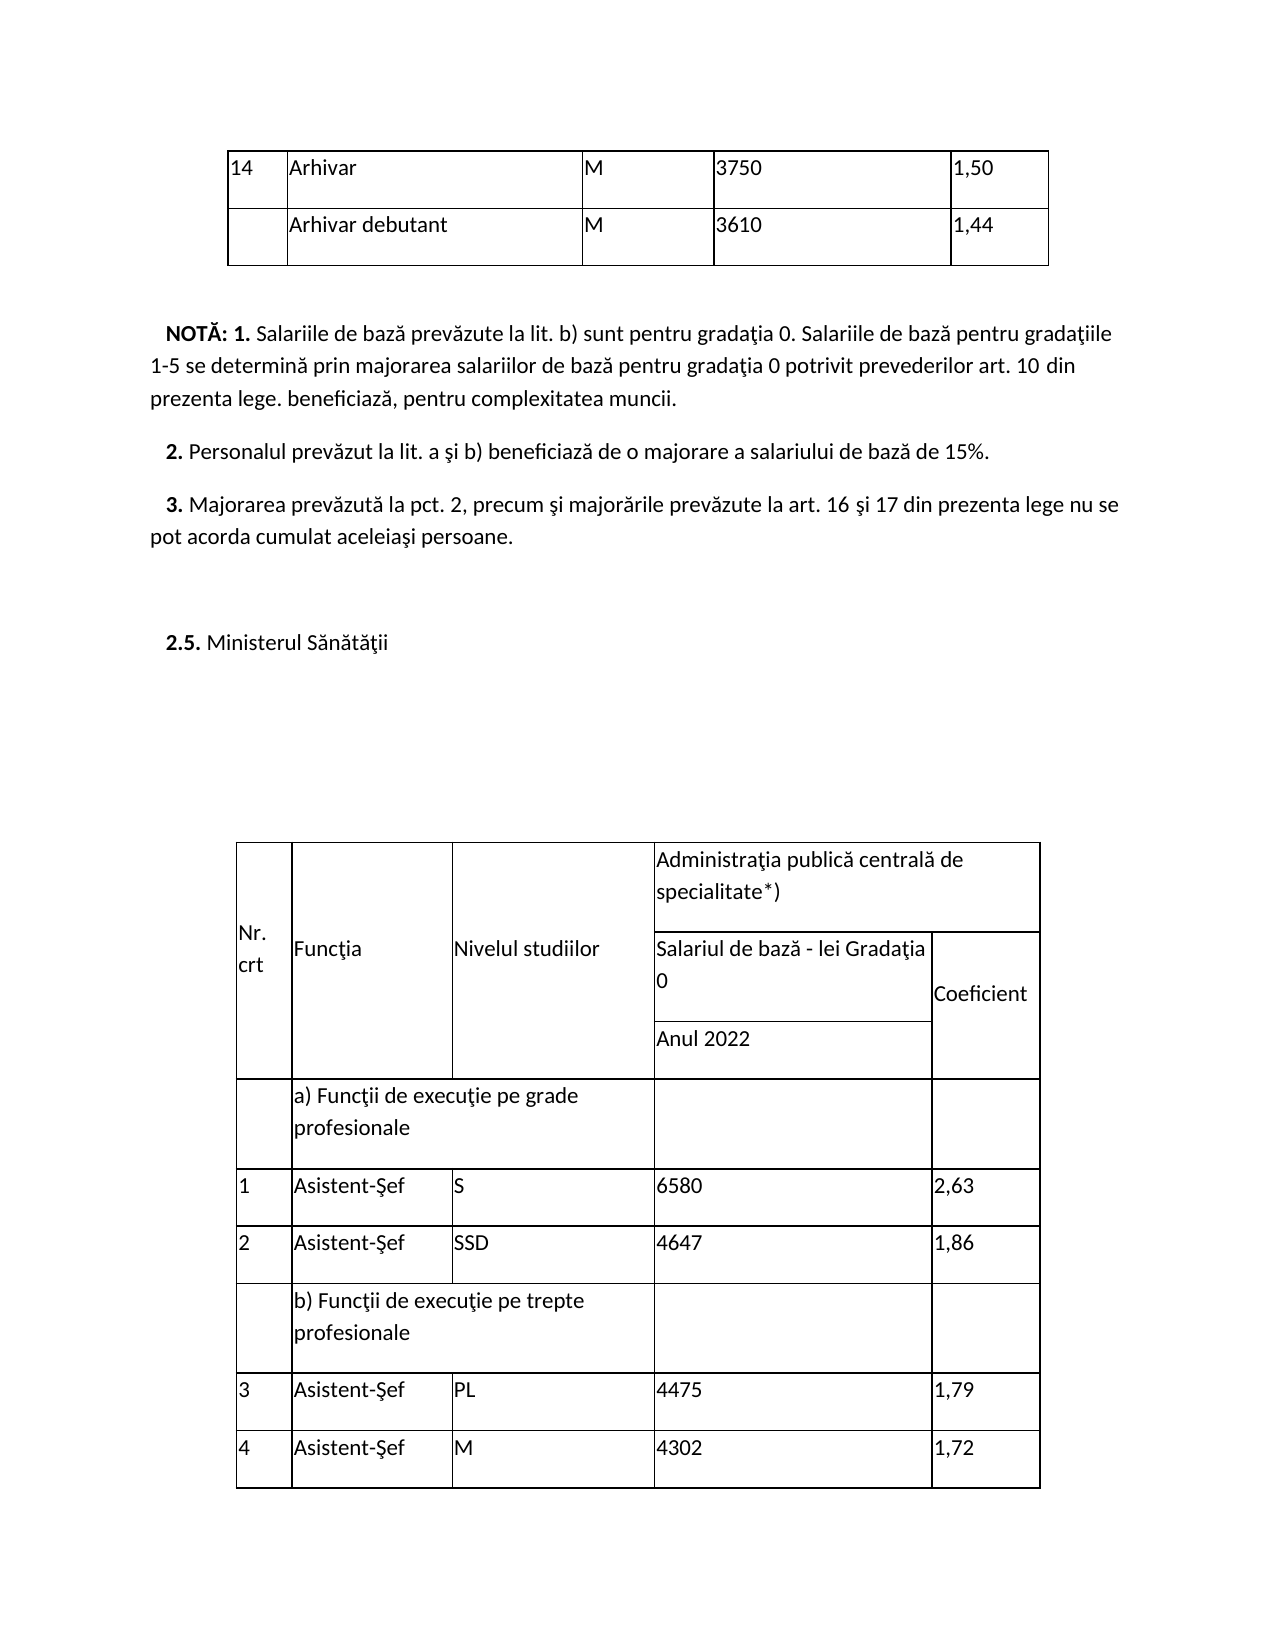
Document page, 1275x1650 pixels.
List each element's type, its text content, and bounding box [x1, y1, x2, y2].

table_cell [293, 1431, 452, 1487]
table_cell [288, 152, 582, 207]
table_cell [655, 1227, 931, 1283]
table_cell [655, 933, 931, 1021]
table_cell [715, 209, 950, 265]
text 2.5. Ministerul Sănătăţii [150, 628, 1125, 656]
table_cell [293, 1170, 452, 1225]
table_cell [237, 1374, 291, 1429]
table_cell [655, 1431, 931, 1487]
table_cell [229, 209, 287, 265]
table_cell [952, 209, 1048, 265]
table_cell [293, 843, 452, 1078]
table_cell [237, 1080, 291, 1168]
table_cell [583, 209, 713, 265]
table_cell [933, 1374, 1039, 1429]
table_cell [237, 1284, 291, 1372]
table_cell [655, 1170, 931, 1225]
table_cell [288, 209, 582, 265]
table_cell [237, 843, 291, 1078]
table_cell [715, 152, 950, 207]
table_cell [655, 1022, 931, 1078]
text 2. Personalul prevăzut la lit. a şi b) beneficiază de o majorare a salariului de bază de 15%. [150, 437, 1125, 465]
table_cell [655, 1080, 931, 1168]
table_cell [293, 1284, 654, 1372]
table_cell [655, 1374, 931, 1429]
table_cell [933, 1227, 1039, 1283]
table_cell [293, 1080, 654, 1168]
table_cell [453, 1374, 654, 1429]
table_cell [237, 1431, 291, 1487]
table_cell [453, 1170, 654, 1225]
text NOTĂ: 1. Salariile de bază prevăzute la lit. b) sunt pentru gradaţia 0. Salariile de bază pentru gradaţiile 1-5 se determină prin majorarea salariilor de bază pentru gradaţia 0 potrivit prevederilor art. 10 din prezenta lege. beneficiază, pentru complexitatea muncii. [150, 319, 1125, 412]
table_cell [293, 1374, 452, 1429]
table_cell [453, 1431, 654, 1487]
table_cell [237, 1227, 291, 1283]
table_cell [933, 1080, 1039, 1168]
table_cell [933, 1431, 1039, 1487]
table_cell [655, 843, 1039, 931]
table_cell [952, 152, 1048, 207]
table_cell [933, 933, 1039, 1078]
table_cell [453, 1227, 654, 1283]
text 3. Majorarea prevăzută la pct. 2, precum şi majorările prevăzute la art. 16 şi 17 din prezenta lege nu se pot acorda cumulat aceleiaşi persoane. [150, 490, 1125, 550]
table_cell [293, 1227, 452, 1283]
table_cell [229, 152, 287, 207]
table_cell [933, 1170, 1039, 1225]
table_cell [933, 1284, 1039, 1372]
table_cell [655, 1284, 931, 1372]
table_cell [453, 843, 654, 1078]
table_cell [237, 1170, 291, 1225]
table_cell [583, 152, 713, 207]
